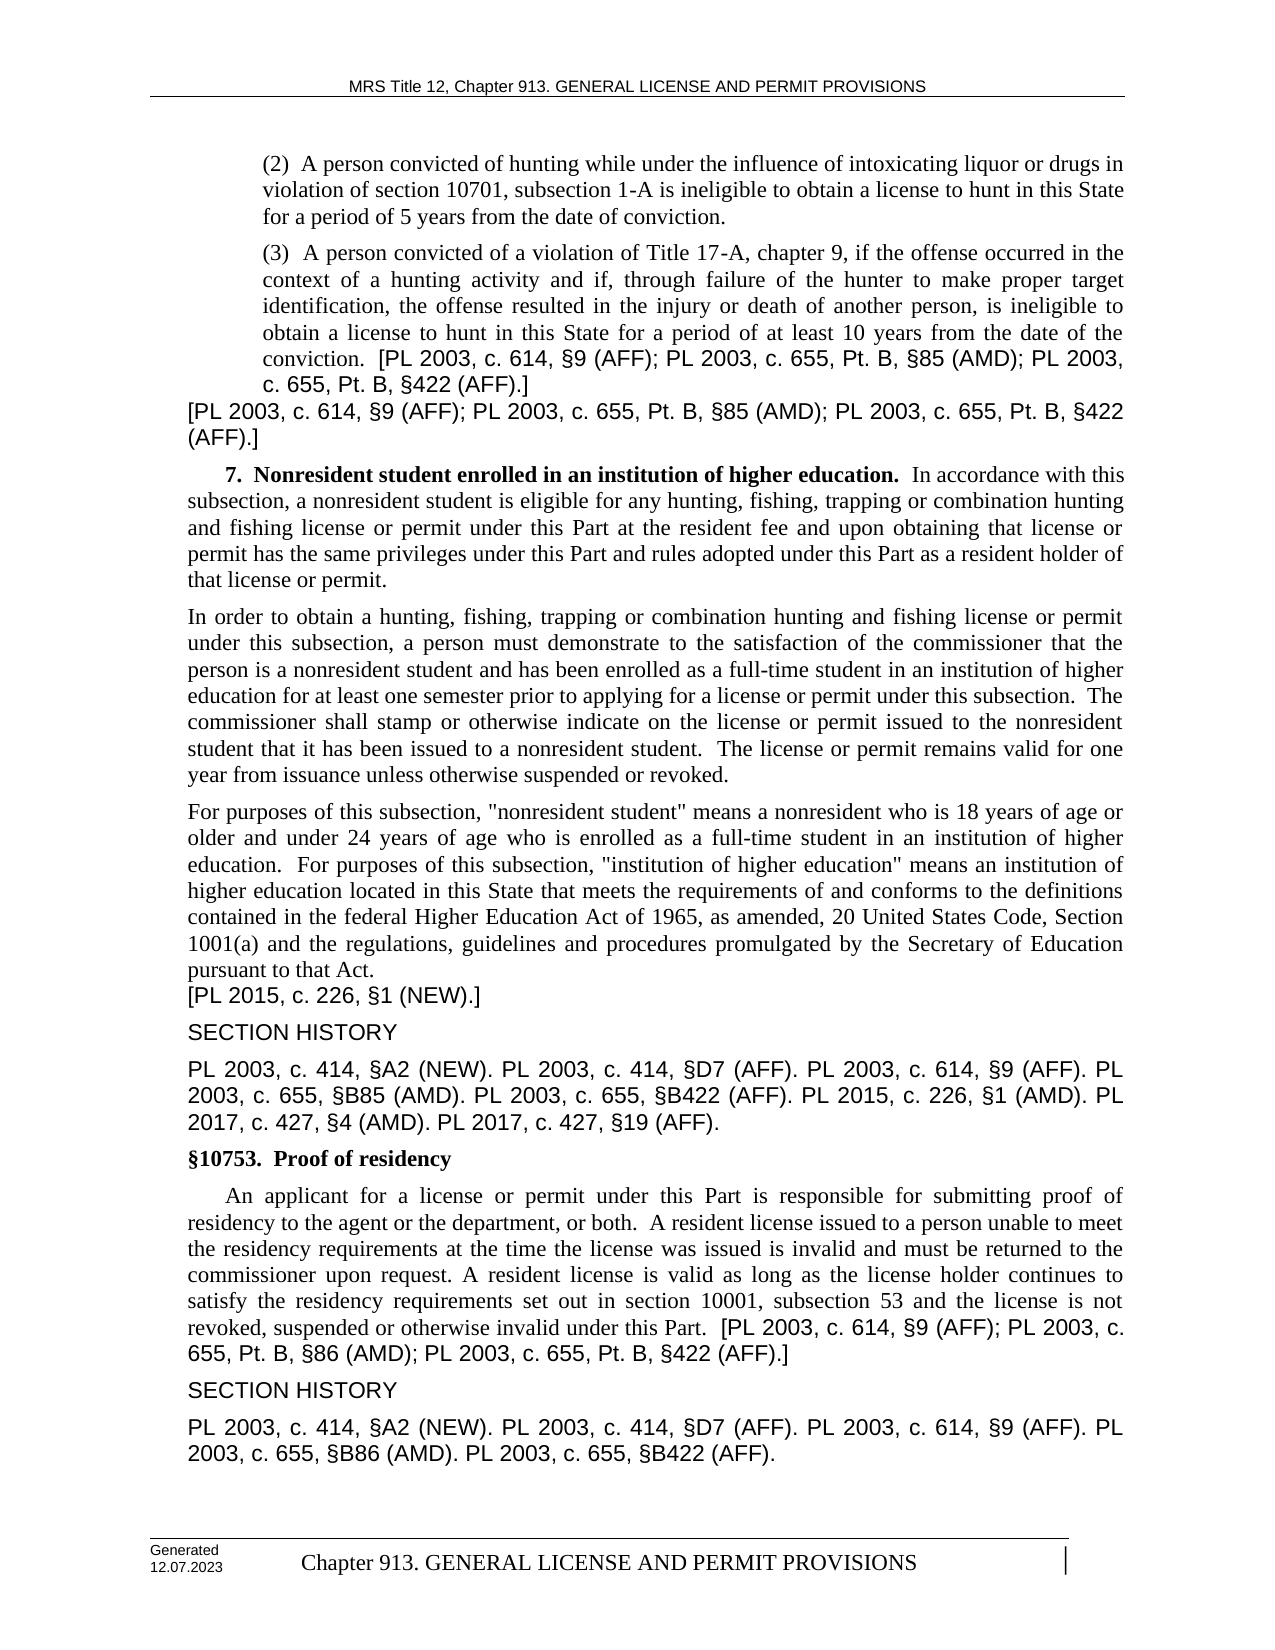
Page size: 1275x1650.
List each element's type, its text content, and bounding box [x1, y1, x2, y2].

text SECTION HISTORY [187, 1019, 1125, 1046]
text [PL 2003, c. 614, §9 (AFF); PL 2003, c. 655, Pt. B, §85 (AMD); PL 2003, c. 655, Pt. B, §422 (AFF).] [187, 398, 1125, 450]
text §10753. Proof of residency [187, 1145, 1125, 1172]
text 7. Nonresident student enrolled in an institution of higher education. In accordance with this subsection, a nonresident student is eligible for any hunting, fishing, trapping or combination hunting and fishing license or permit under this Part at the resident fee and upon obtaining that license or permit has the same privileges under this Part and rules adopted under this Part as a resident holder of that license or permit. [187, 461, 1125, 593]
text (3) A person convicted of a violation of Title 17‑A, chapter 9, if the offense occurred in the context of a hunting activity and if, through failure of the hunter to make proper target identification, the offense resulted in the injury or death of another person, is ineligible to obtain a license to hunt in this State for a period of at least 10 years from the date of the conviction. [PL 2003, c. 614, §9 (AFF); PL 2003, c. 655, Pt. B, §85 (AMD); PL 2003, c. 655, Pt. B, §422 (AFF).] [262, 239, 1125, 398]
text An applicant for a license or permit under this Part is responsible for submitting proof of residency to the agent or the department, or both. A resident license issued to a person unable to meet the residency requirements at the time the license was issued is invalid and must be returned to the commissioner upon request. A resident license is valid as long as the license holder continues to satisfy the residency requirements set out in section 10001, subsection 53 and the license is not revoked, suspended or otherwise invalid under this Part. [PL 2003, c. 614, §9 (AFF); PL 2003, c. 655, Pt. B, §86 (AMD); PL 2003, c. 655, Pt. B, §422 (AFF).] [187, 1182, 1125, 1367]
text (2) A person convicted of hunting while under the influence of intoxicating liquor or drugs in violation of section 10701, subsection 1‑A is ineligible to obtain a license to hunt in this State for a period of 5 years from the date of conviction. [262, 150, 1125, 229]
text SECTION HISTORY [187, 1377, 1125, 1403]
text For purposes of this subsection, "nonresident student" means a nonresident who is 18 years of age or older and under 24 years of age who is enrolled as a full-time student in an institution of higher education. For purposes of this subsection, "institution of higher education" means an institution of higher education located in this State that meets the requirements of and conforms to the definitions contained in the federal Higher Education Act of 1965, as amended, 20 United States Code, Section 1001(a) and the regulations, guidelines and procedures promulgated by the Secretary of Education pursuant to that Act. [187, 798, 1125, 982]
text In order to obtain a hunting, fishing, trapping or combination hunting and fishing license or permit under this subsection, a person must demonstrate to the satisfaction of the commissioner that the person is a nonresident student and has been enrolled as a full-time student in an institution of higher education for at least one semester prior to applying for a license or permit under this subsection. The commissioner shall stamp or otherwise indicate on the license or permit issued to the nonresident student that it has been issued to a nonresident student. The license or permit remains valid for one year from issuance unless otherwise suspended or revoked. [187, 603, 1125, 787]
text PL 2003, c. 414, §A2 (NEW). PL 2003, c. 414, §D7 (AFF). PL 2003, c. 614, §9 (AFF). PL 2003, c. 655, §B86 (AMD). PL 2003, c. 655, §B422 (AFF). [187, 1414, 1125, 1467]
text [PL 2015, c. 226, §1 (NEW).] [187, 982, 1125, 1009]
text PL 2003, c. 414, §A2 (NEW). PL 2003, c. 414, §D7 (AFF). PL 2003, c. 614, §9 (AFF). PL 2003, c. 655, §B85 (AMD). PL 2003, c. 655, §B422 (AFF). PL 2015, c. 226, §1 (AMD). PL 2017, c. 427, §4 (AMD). PL 2017, c. 427, §19 (AFF). [187, 1056, 1125, 1135]
